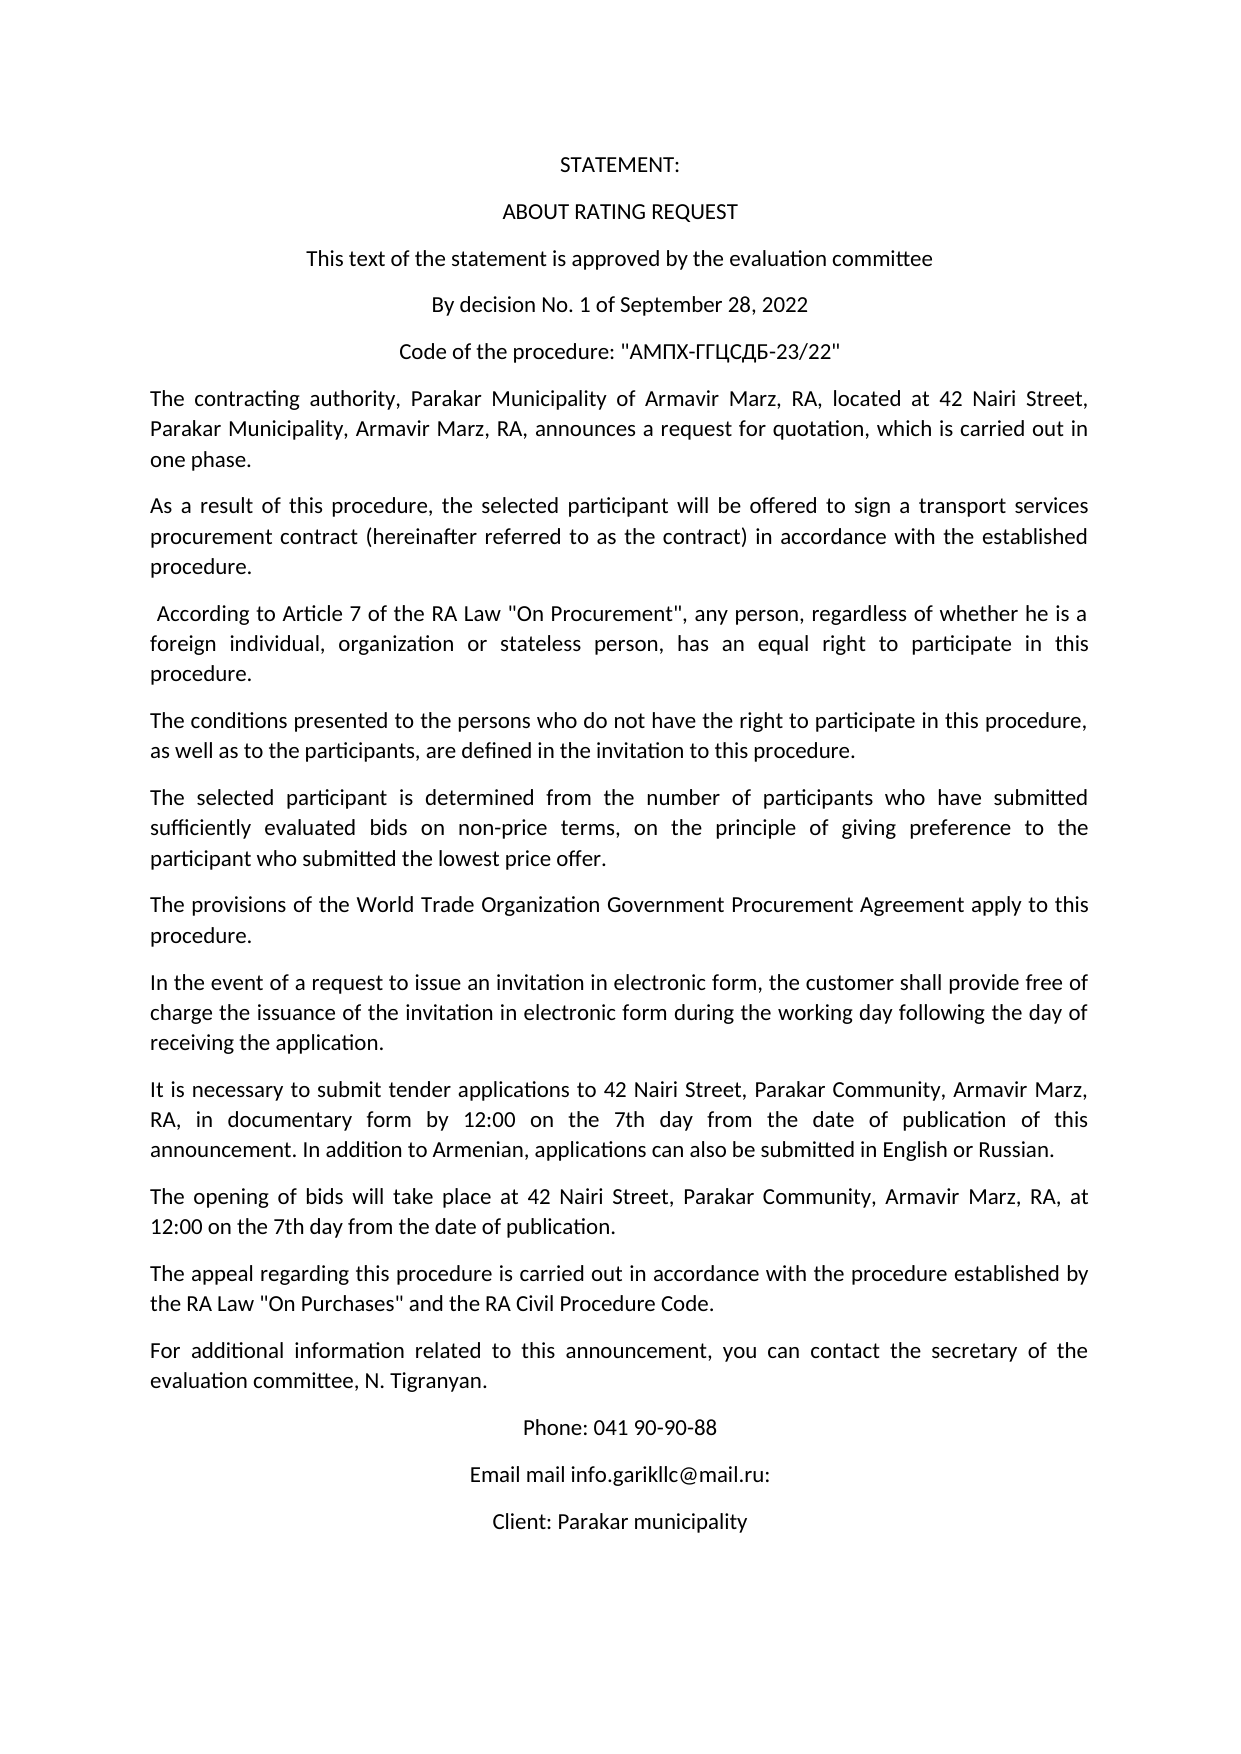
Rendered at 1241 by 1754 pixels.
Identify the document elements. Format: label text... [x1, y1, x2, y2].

text The selected participant is determined from the number of participants who have submitted sufficiently evaluated bids on non-price terms, on the principle of giving preference to the participant who submitted the lowest price offer. [150, 783, 1090, 872]
text ABOUT RATING REQUEST [150, 197, 1090, 225]
text As a result of this procedure, the selected participant will be offered to sign a transport services procurement contract (hereinafter referred to as the contract) in accordance with the established procedure. [150, 492, 1090, 580]
text STATEMENT: [150, 150, 1090, 178]
text Email mail info.garikllc@mail.ru: [150, 1460, 1090, 1488]
text This text of the statement is approved by the evaluation committee [150, 244, 1090, 272]
text The conditions presented to the persons who do not have the right to participate in this procedure, as well as to the participants, are defined in the invitation to this procedure. [150, 706, 1090, 764]
text Phone: 041 90-90-88 [150, 1413, 1090, 1442]
text Client: Parakar municipality [150, 1507, 1090, 1535]
text Code of the procedure: "АМПХ-ГГЦСДБ-23/22" [150, 337, 1090, 366]
text The provisions of the World Trade Organization Government Procurement Agreement apply to this procedure. [150, 891, 1090, 949]
text By decision No. 1 of September 28, 2022 [150, 291, 1090, 319]
text The opening of bids will take place at 42 Nairi Street, Parakar Community, Armavir Marz, RA, at 12:00 on the 7th day from the date of publication. [150, 1182, 1090, 1241]
text The contracting authority, Parakar Municipality of Armavir Marz, RA, located at 42 Nairi Street, Parakar Municipality, Armavir Marz, RA, announces a request for quotation, which is carried out in one phase. [150, 384, 1090, 473]
text According to Article 7 of the RA Law "On Procurement", any person, regardless of whether he is a foreign individual, organization or stateless person, has an equal right to participate in this procedure. [150, 599, 1090, 687]
text In the event of a request to issue an invitation in electronic form, the customer shall provide free of charge the issuance of the invitation in electronic form during the working day following the day of receiving the application. [150, 968, 1090, 1056]
text The appeal regarding this procedure is carried out in accordance with the procedure established by the RA Law "On Purchases" and the RA Civil Procedure Code. [150, 1259, 1090, 1318]
text For additional information related to this announcement, you can contact the secretary of the evaluation committee, N. Tigranyan. [150, 1336, 1090, 1395]
text It is necessary to submit tender applications to 42 Nairi Street, Parakar Community, Armavir Marz, RA, in documentary form by 12:00 on the 7th day from the date of publication of this announcement. In addition to Armenian, applications can also be submitted in English or Russian. [150, 1075, 1090, 1163]
